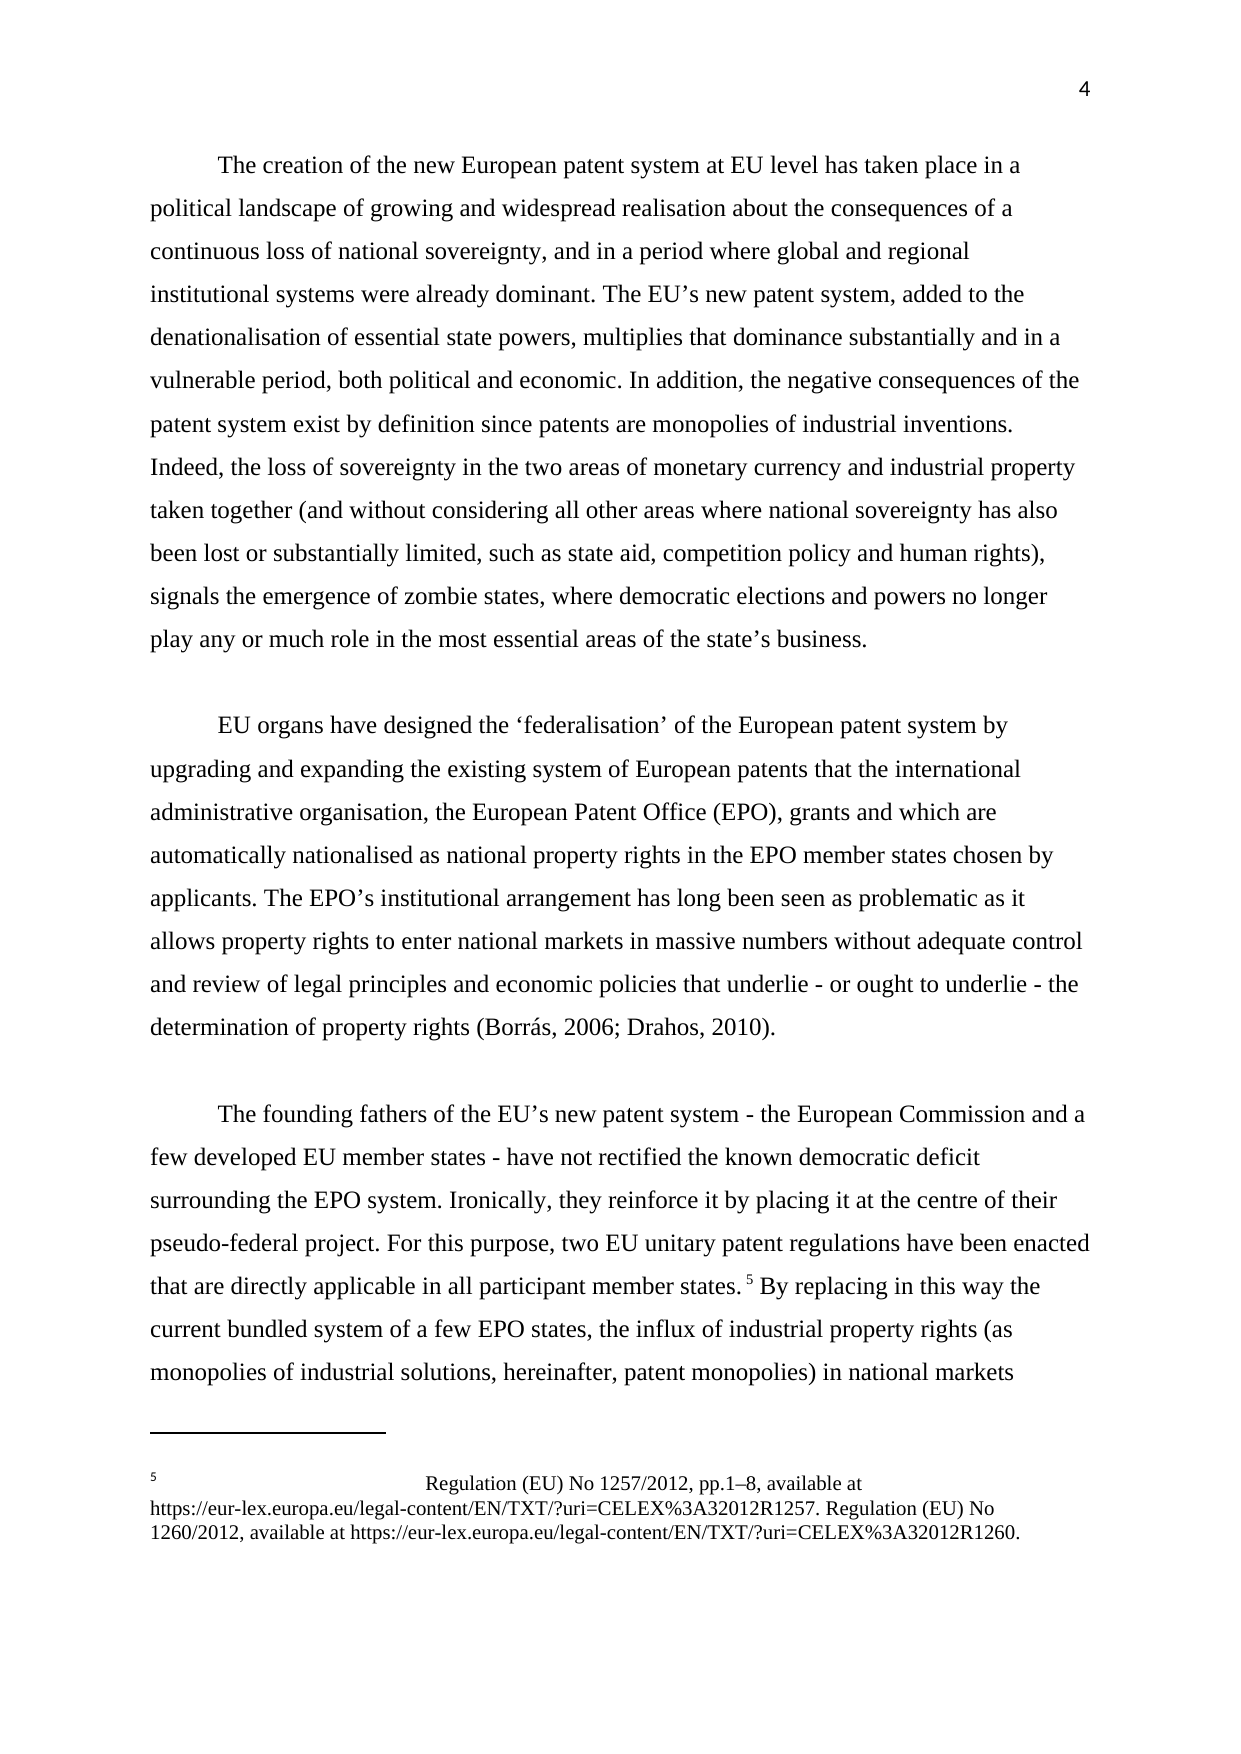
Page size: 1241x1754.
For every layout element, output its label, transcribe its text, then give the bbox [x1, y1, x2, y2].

text EU organs have designed the ‘federalisation’ of the European patent system by upgrading and expanding the existing system of European patents that the international administrative organisation, the European Patent Office (EPO), grants and which are automatically nationalised as national property rights in the EPO member states chosen by applicants. The EPO’s institutional arrangement has long been seen as problematic as it allows property rights to enter national markets in massive numbers without adequate control and review of legal principles and economic policies that underlie - or ought to underlie - the determination of property rights (Borrás, 2006; Drahos, 2010). [150, 711, 1090, 1041]
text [150, 1099, 1090, 1386]
text The creation of the new European patent system at EU level has taken place in a political landscape of growing and widespread realisation about the consequences of a continuous loss of national sovereignty, and in a period where global and regional institutional systems were already dominant. The EU’s new patent system, added to the denationalisation of essential state powers, multiplies that dominance substantially and in a vulnerable period, both political and economic. In addition, the negative consequences of the patent system exist by definition since patents are monopolies of industrial inventions. Indeed, the loss of sovereignty in the two areas of monetary currency and industrial property taken together (and without considering all other areas where national sovereignty has also been lost or substantially limited, such as state aid, competition policy and human rights), signals the emergence of zombie states, where democratic elections and powers no longer play any or much role in the most essential areas of the state’s business. [150, 150, 1090, 653]
